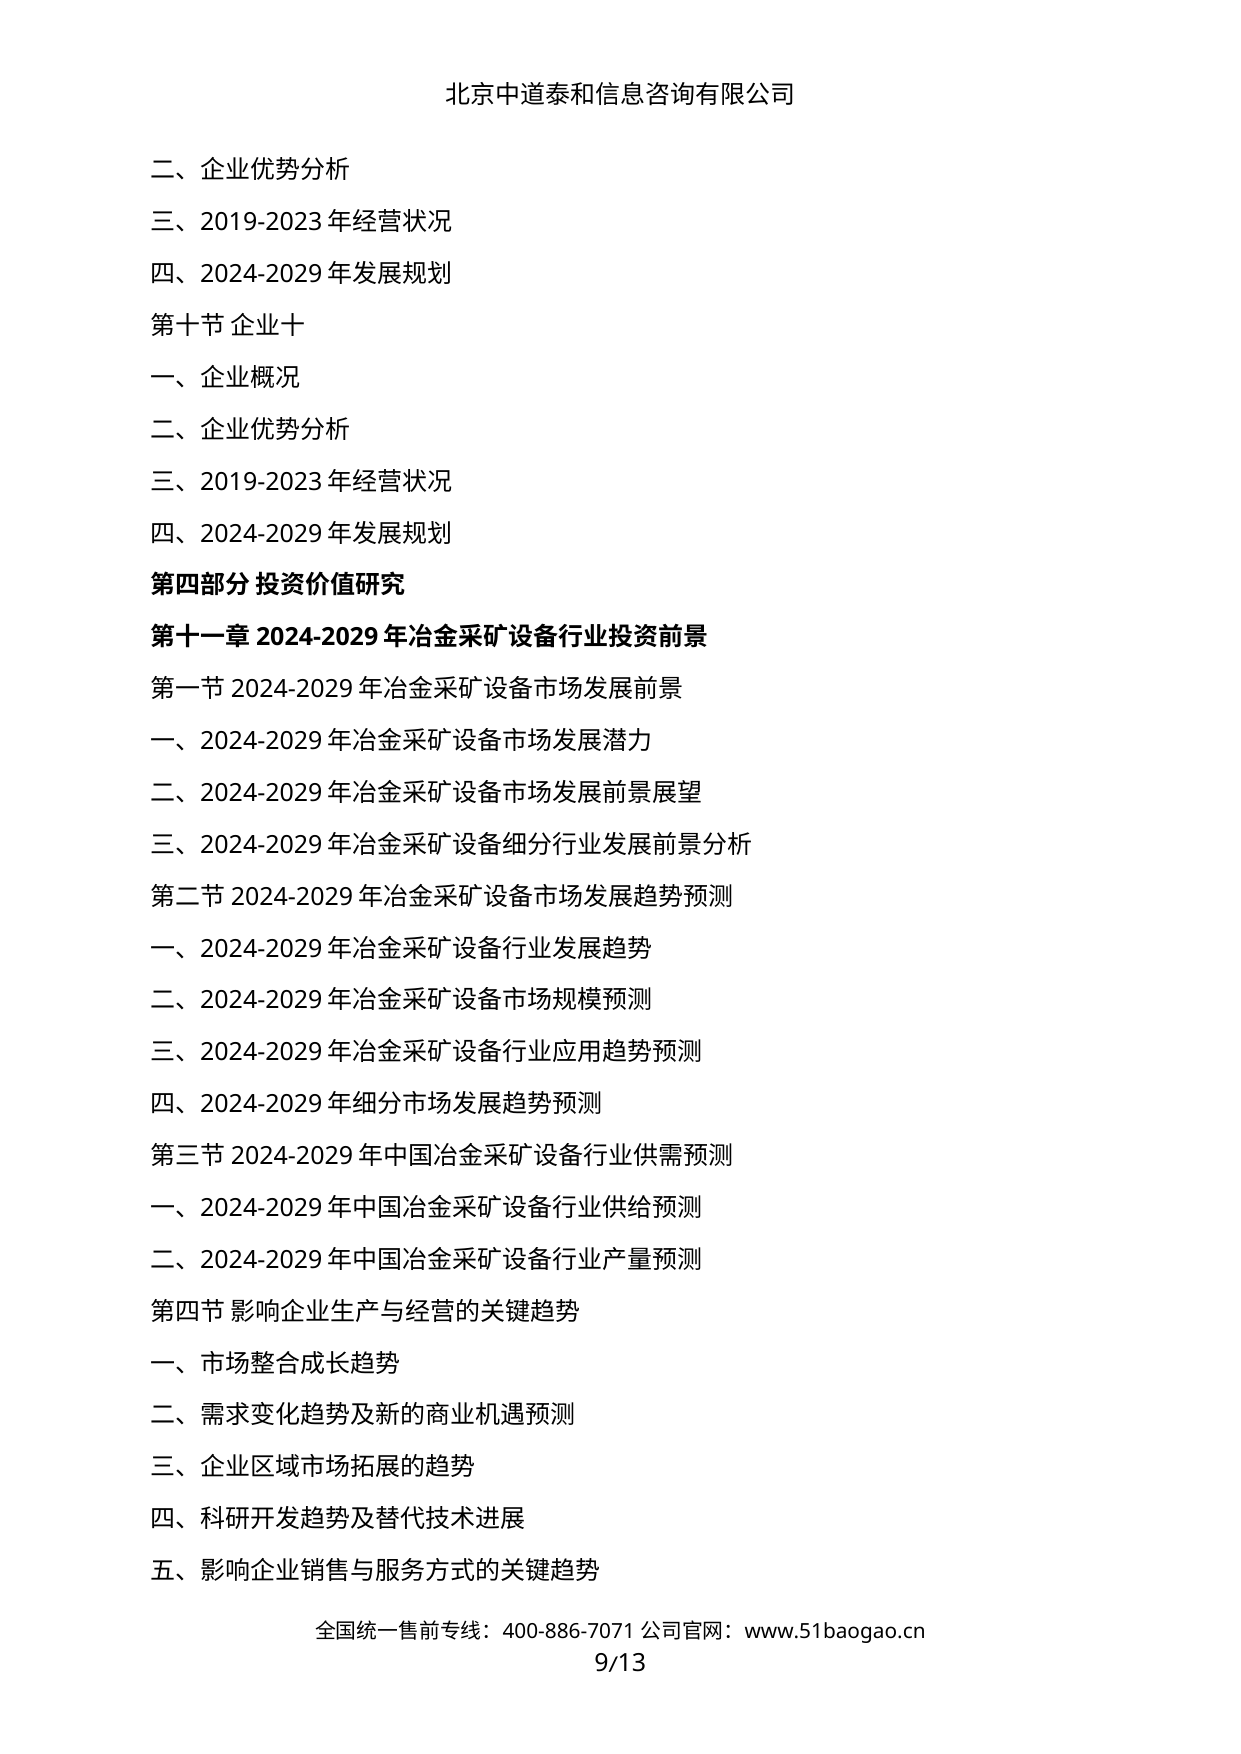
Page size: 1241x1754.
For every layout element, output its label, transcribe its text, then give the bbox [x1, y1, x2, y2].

text 二、企业优势分析 [150, 409, 1090, 446]
text 第十节 企业十 [150, 306, 1090, 342]
text 一、企业概况 [150, 357, 1090, 394]
text 一、2024-2029年冶金采矿设备行业发展趋势 [150, 928, 1090, 964]
text 二、2024-2029年冶金采矿设备市场规模预测 [150, 980, 1090, 1016]
text 第一节 2024-2029年冶金采矿设备市场发展前景 [150, 669, 1090, 705]
text 一、2024-2029年冶金采矿设备市场发展潜力 [150, 721, 1090, 757]
text 第十一章 2024-2029年冶金采矿设备行业投资前景 [150, 617, 1090, 653]
text 三、2024-2029年冶金采矿设备细分行业发展前景分析 [150, 824, 1090, 861]
text 一、市场整合成长趋势 [150, 1343, 1090, 1379]
text 四、2024-2029年发展规划 [150, 513, 1090, 549]
text 二、企业优势分析 [150, 150, 1090, 186]
text 四、2024-2029年细分市场发展趋势预测 [150, 1084, 1090, 1120]
text 第三节 2024-2029年中国冶金采矿设备行业供需预测 [150, 1136, 1090, 1172]
text 第二节 2024-2029年冶金采矿设备市场发展趋势预测 [150, 876, 1090, 912]
text 第四节 影响企业生产与经营的关键趋势 [150, 1291, 1090, 1327]
text 三、2019-2023年经营状况 [150, 202, 1090, 238]
text 五、影响企业销售与服务方式的关键趋势 [150, 1551, 1090, 1587]
text 第四部分 投资价值研究 [150, 565, 1090, 601]
text 三、2024-2029年冶金采矿设备行业应用趋势预测 [150, 1032, 1090, 1068]
text 二、需求变化趋势及新的商业机遇预测 [150, 1395, 1090, 1431]
text 二、2024-2029年中国冶金采矿设备行业产量预测 [150, 1239, 1090, 1276]
text 二、2024-2029年冶金采矿设备市场发展前景展望 [150, 772, 1090, 809]
text 三、2019-2023年经营状况 [150, 461, 1090, 497]
text 四、2024-2029年发展规划 [150, 254, 1090, 290]
text 一、2024-2029年中国冶金采矿设备行业供给预测 [150, 1187, 1090, 1224]
text 四、科研开发趋势及替代技术进展 [150, 1499, 1090, 1535]
text 三、企业区域市场拓展的趋势 [150, 1447, 1090, 1483]
